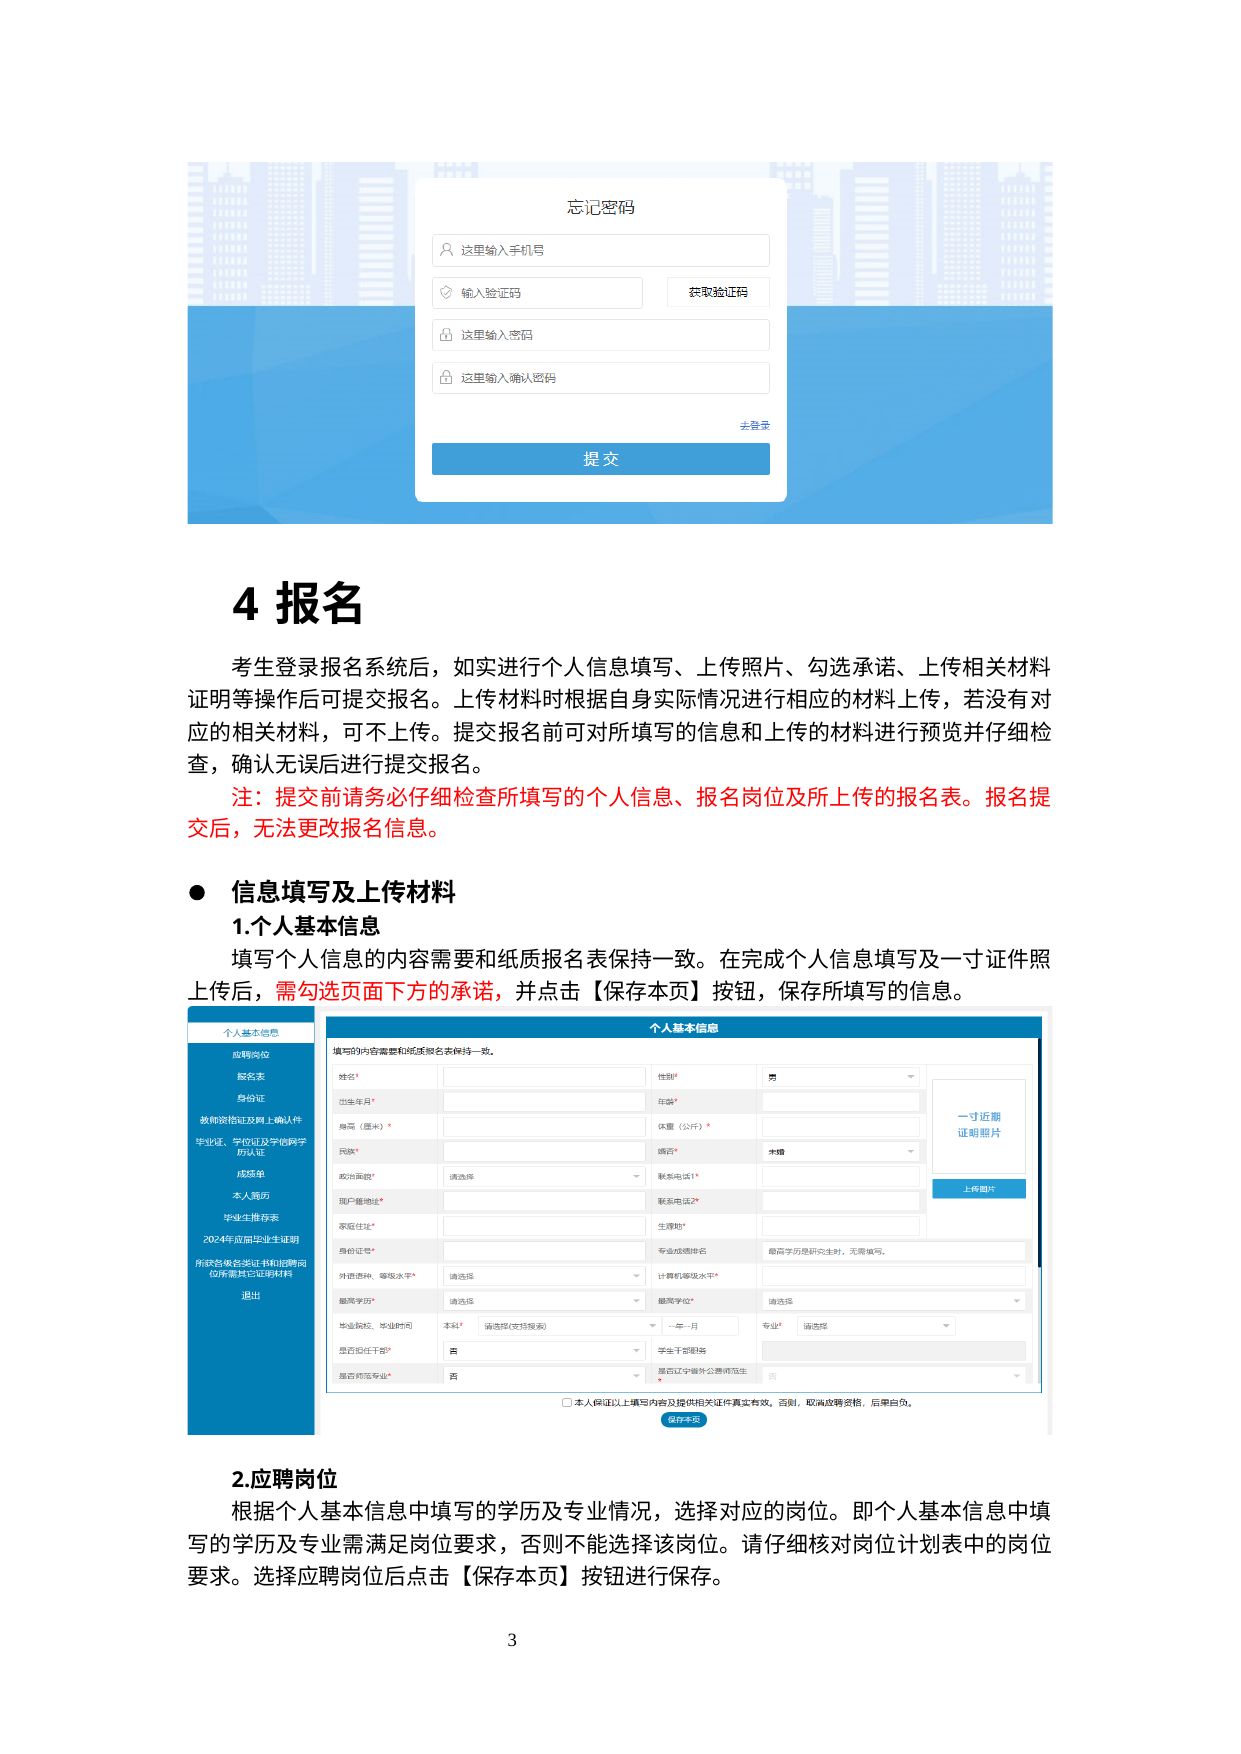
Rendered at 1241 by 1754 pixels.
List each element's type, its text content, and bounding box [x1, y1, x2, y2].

list 信息填写及上传材料 [187, 873, 1053, 909]
picture [287, 1260, 296, 1265]
picture [276, 1118, 287, 1123]
text 考生登录报名系统后，如实进行个人信息填写、上传照片、勾选承诺、上传相关材料证明等操作后可提交报名。上传材料时根据自身实际情况进行相应的材料上传，若没有对应的相关材料，可不上传。提交报名前可对所填写的信息和上传的材料进行预览并仔细检查，确认无误后进行提交报名。 [187, 649, 1053, 779]
subtitle 报名 [232, 552, 1053, 649]
text 根据个人基本信息中填写的学历及专业情况，选择对应的岗位。即个人基本信息中填写的学历及专业需满足岗位要求，否则不能选择该岗位。请仔细核对岗位计划表中的岗位要求。选择应聘岗位后点击【保存本页】按钮进行保存。 [187, 1494, 1053, 1591]
text 填写个人信息的内容需要和纸质报名表保持一致。在完成个人信息填写及一寸证件照上传后，需勾选页面下方的承诺，并点击【保存本页】按钮，保存所填写的信息。 [187, 941, 1053, 1006]
text 2.应聘岗位 [187, 1461, 1053, 1494]
text 1.个人基本信息 [187, 909, 1053, 941]
picture [240, 1052, 254, 1057]
picture [187, 162, 1053, 524]
text 注：提交前请务必仔细检查所填写的个人信息、报名岗位及所上传的报名表。报名提交后，无法更改报名信息。 [187, 779, 1053, 843]
picture [283, 1139, 292, 1145]
picture [229, 1271, 236, 1277]
picture [187, 1006, 1053, 1435]
picture [218, 1118, 226, 1123]
